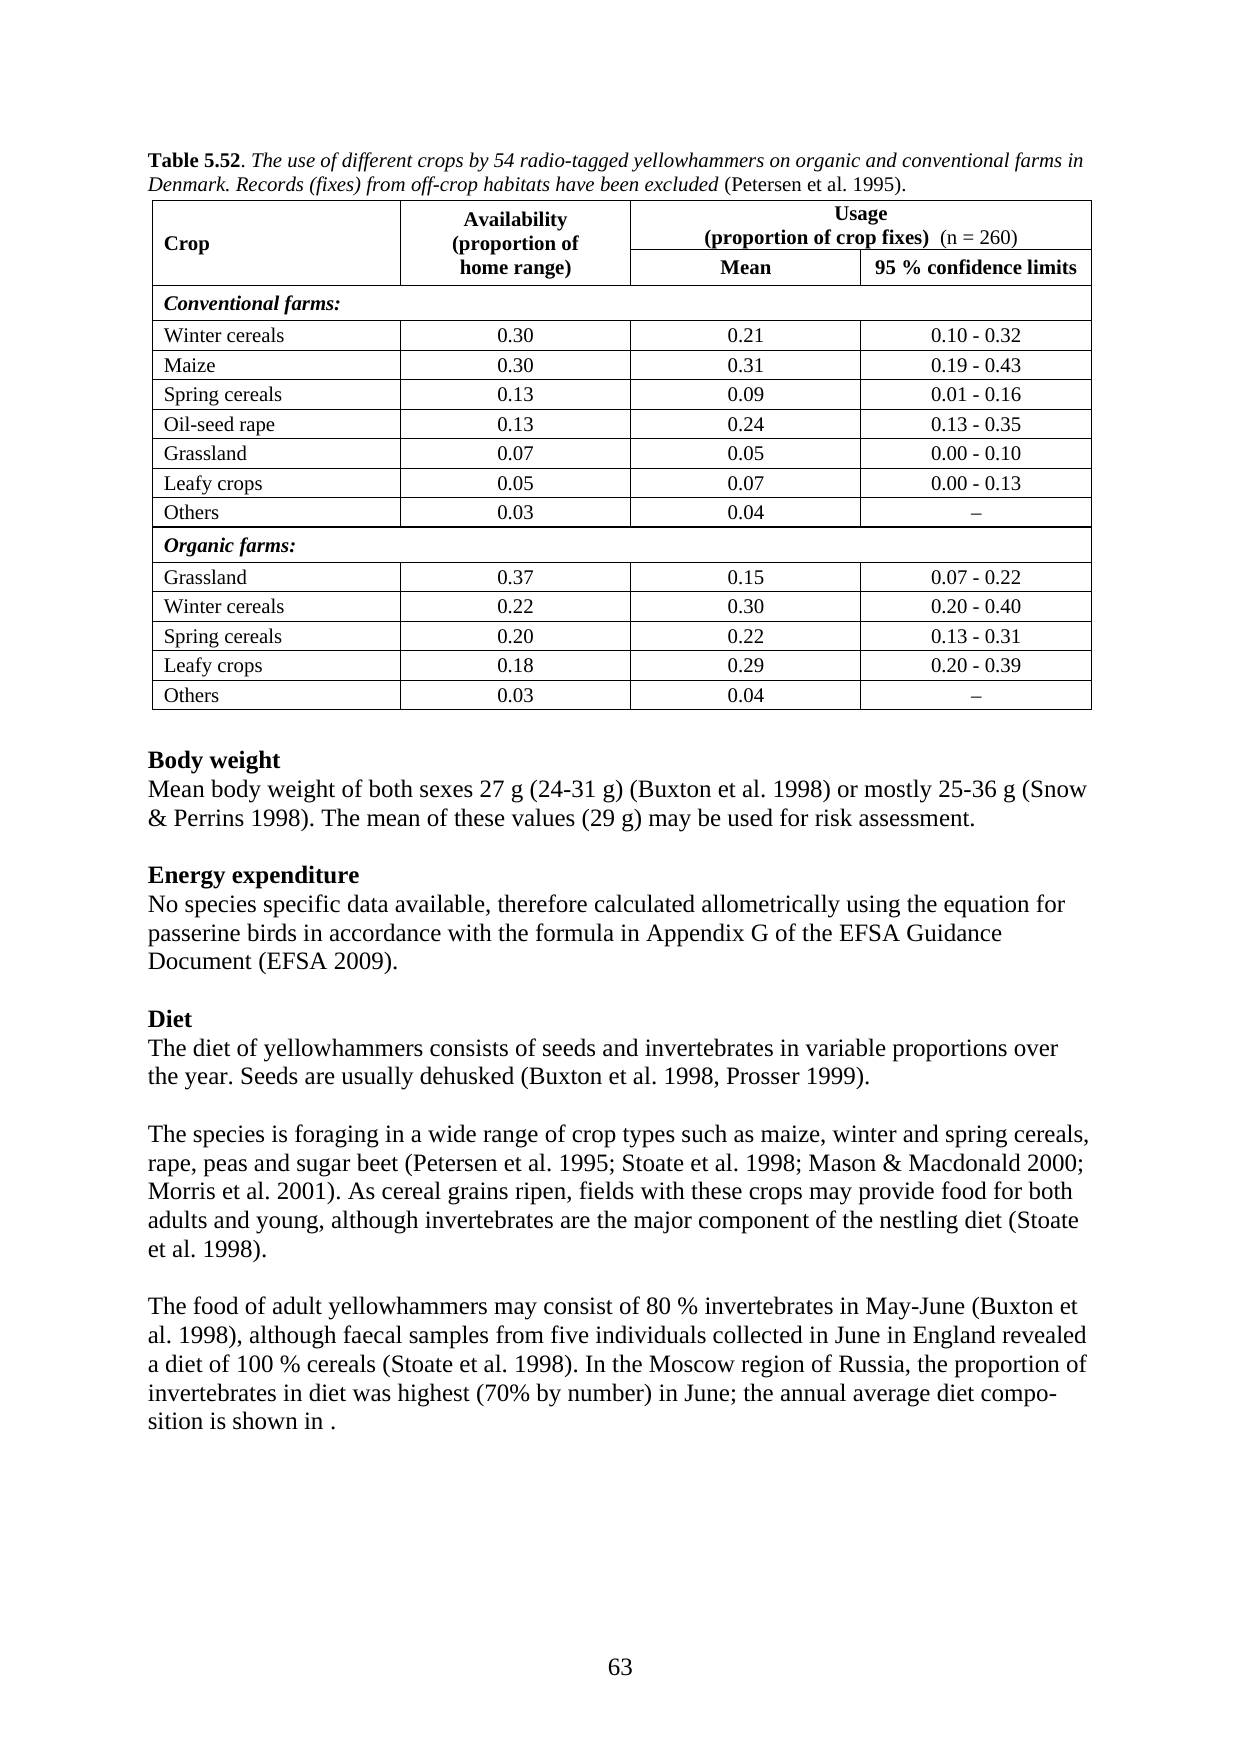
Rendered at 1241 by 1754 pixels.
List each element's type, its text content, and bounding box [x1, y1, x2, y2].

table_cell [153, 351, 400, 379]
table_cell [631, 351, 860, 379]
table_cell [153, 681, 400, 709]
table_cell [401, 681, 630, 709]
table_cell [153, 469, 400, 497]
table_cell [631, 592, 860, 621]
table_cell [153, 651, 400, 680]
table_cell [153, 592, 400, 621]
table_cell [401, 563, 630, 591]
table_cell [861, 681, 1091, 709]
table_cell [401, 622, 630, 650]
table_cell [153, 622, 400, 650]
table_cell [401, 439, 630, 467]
text Body weight [148, 745, 1092, 774]
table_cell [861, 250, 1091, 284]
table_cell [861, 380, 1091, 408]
text The diet of yellowhammers consists of seeds and invertebrates in variable proportions over the year. Seeds are usually dehusked (Buxton et al. 1998, Prosser 1999). [148, 1033, 1092, 1090]
text Mean body weight of both sexes 27 g (24-31 g) (Buxton et al. 1998) or mostly 25-36 g (Snow & Perrins 1998). The mean of these values (29 g) may be used for risk assessment. [148, 774, 1092, 831]
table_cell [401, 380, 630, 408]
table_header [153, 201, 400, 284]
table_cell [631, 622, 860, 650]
text No species specific data available, therefore calculated allometrically using the equation for passerine birds in accordance with the formula in Appendix G of the EFSA Guidance Document (EFSA 2009). [148, 889, 1092, 975]
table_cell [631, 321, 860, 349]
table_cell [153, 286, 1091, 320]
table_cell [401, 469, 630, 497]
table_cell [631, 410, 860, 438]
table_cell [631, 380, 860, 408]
text The species is foraging in a wide range of crop types such as maize, winter and spring cereals, rape, peas and sugar beet (Petersen et al. 1995; Stoate et al. 1998; Mason & Macdonald 2000; Morris et al. 2001). As cereal grains ripen, fields with these crops may provide food for both adults and young, although invertebrates are the major component of the nestling diet (Stoate et al. 1998). [148, 1119, 1092, 1263]
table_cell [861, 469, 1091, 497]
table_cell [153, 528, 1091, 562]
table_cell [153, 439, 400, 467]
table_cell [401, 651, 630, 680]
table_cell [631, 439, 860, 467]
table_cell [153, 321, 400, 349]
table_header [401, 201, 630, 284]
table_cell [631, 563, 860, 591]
text Energy expenditure [148, 860, 1092, 889]
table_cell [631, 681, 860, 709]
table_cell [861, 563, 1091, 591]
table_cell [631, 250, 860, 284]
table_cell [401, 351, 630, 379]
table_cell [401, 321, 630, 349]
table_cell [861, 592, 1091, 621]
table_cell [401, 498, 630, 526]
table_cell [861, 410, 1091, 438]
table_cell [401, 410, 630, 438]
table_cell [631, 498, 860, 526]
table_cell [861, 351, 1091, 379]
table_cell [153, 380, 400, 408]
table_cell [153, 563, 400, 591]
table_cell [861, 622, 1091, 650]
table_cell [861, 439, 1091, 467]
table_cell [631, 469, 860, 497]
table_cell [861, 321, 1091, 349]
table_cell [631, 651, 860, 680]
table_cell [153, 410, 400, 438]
text Diet [148, 1004, 1092, 1033]
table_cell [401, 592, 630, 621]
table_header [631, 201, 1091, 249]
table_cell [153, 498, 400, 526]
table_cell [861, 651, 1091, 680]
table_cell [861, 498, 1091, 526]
